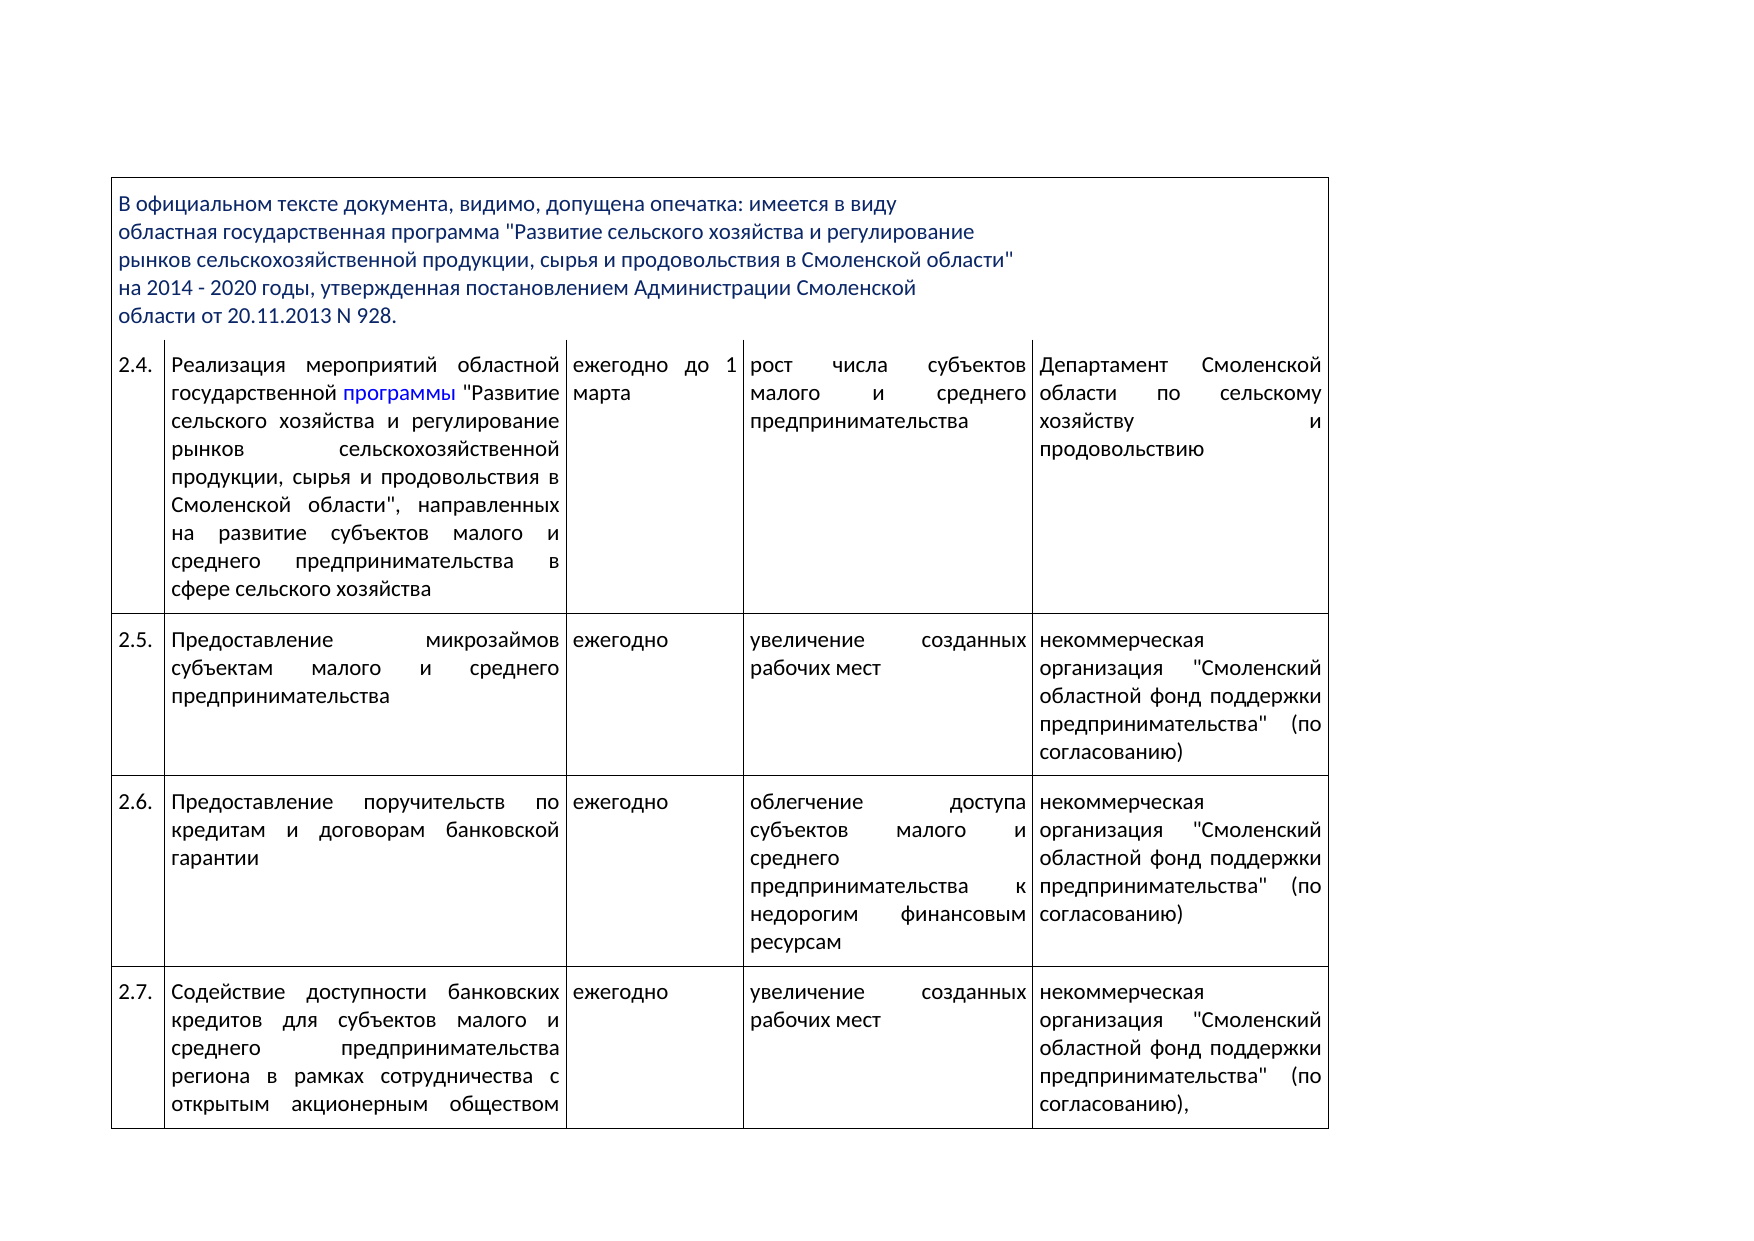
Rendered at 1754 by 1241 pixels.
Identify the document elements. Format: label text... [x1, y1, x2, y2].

table_cell увеличение созданных рабочих мест [744, 614, 1032, 775]
table_cell Предоставление поручительств по кредитам и договорам банковской гарантии [165, 776, 566, 966]
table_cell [744, 967, 1032, 1128]
table_cell Реализация мероприятий областной государственной программы "Развитие сельского хозяйства и регулирование рынков сельскохозяйственной продукции, сырья и продовольствия в Смоленской области", направленных на развитие субъектов малого и среднего предпринимательства в сфере сельского хозяйства [165, 340, 566, 613]
table_cell 2.6. [112, 776, 164, 966]
table_cell 2.4. [112, 340, 164, 613]
table_cell 2.7. [112, 967, 164, 1128]
table_cell ежегодно [567, 776, 743, 966]
table_cell 2.5. [112, 614, 164, 775]
table_cell облегчение доступа субъектов малого и среднего предпринимательства к недорогим финансовым ресурсам [744, 776, 1032, 966]
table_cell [1033, 967, 1328, 1128]
table_cell Предоставление микрозаймов субъектам малого и среднего предпринимательства [165, 614, 566, 775]
table_cell ежегодно [567, 967, 743, 1128]
table_cell Департамент Смоленской области по сельскому хозяйству и продовольствию [1033, 340, 1328, 613]
table_cell рост числа субъектов малого и среднего предпринимательства [744, 340, 1032, 613]
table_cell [165, 967, 566, 1128]
table_cell ежегодно до 1 марта [567, 340, 743, 613]
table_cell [112, 178, 1328, 339]
table_cell некоммерческая организация "Смоленский областной фонд поддержки предпринимательства" (по согласованию) [1033, 776, 1328, 966]
table_cell некоммерческая организация "Смоленский областной фонд поддержки предпринимательства" (по согласованию) [1033, 614, 1328, 775]
table_cell ежегодно [567, 614, 743, 775]
